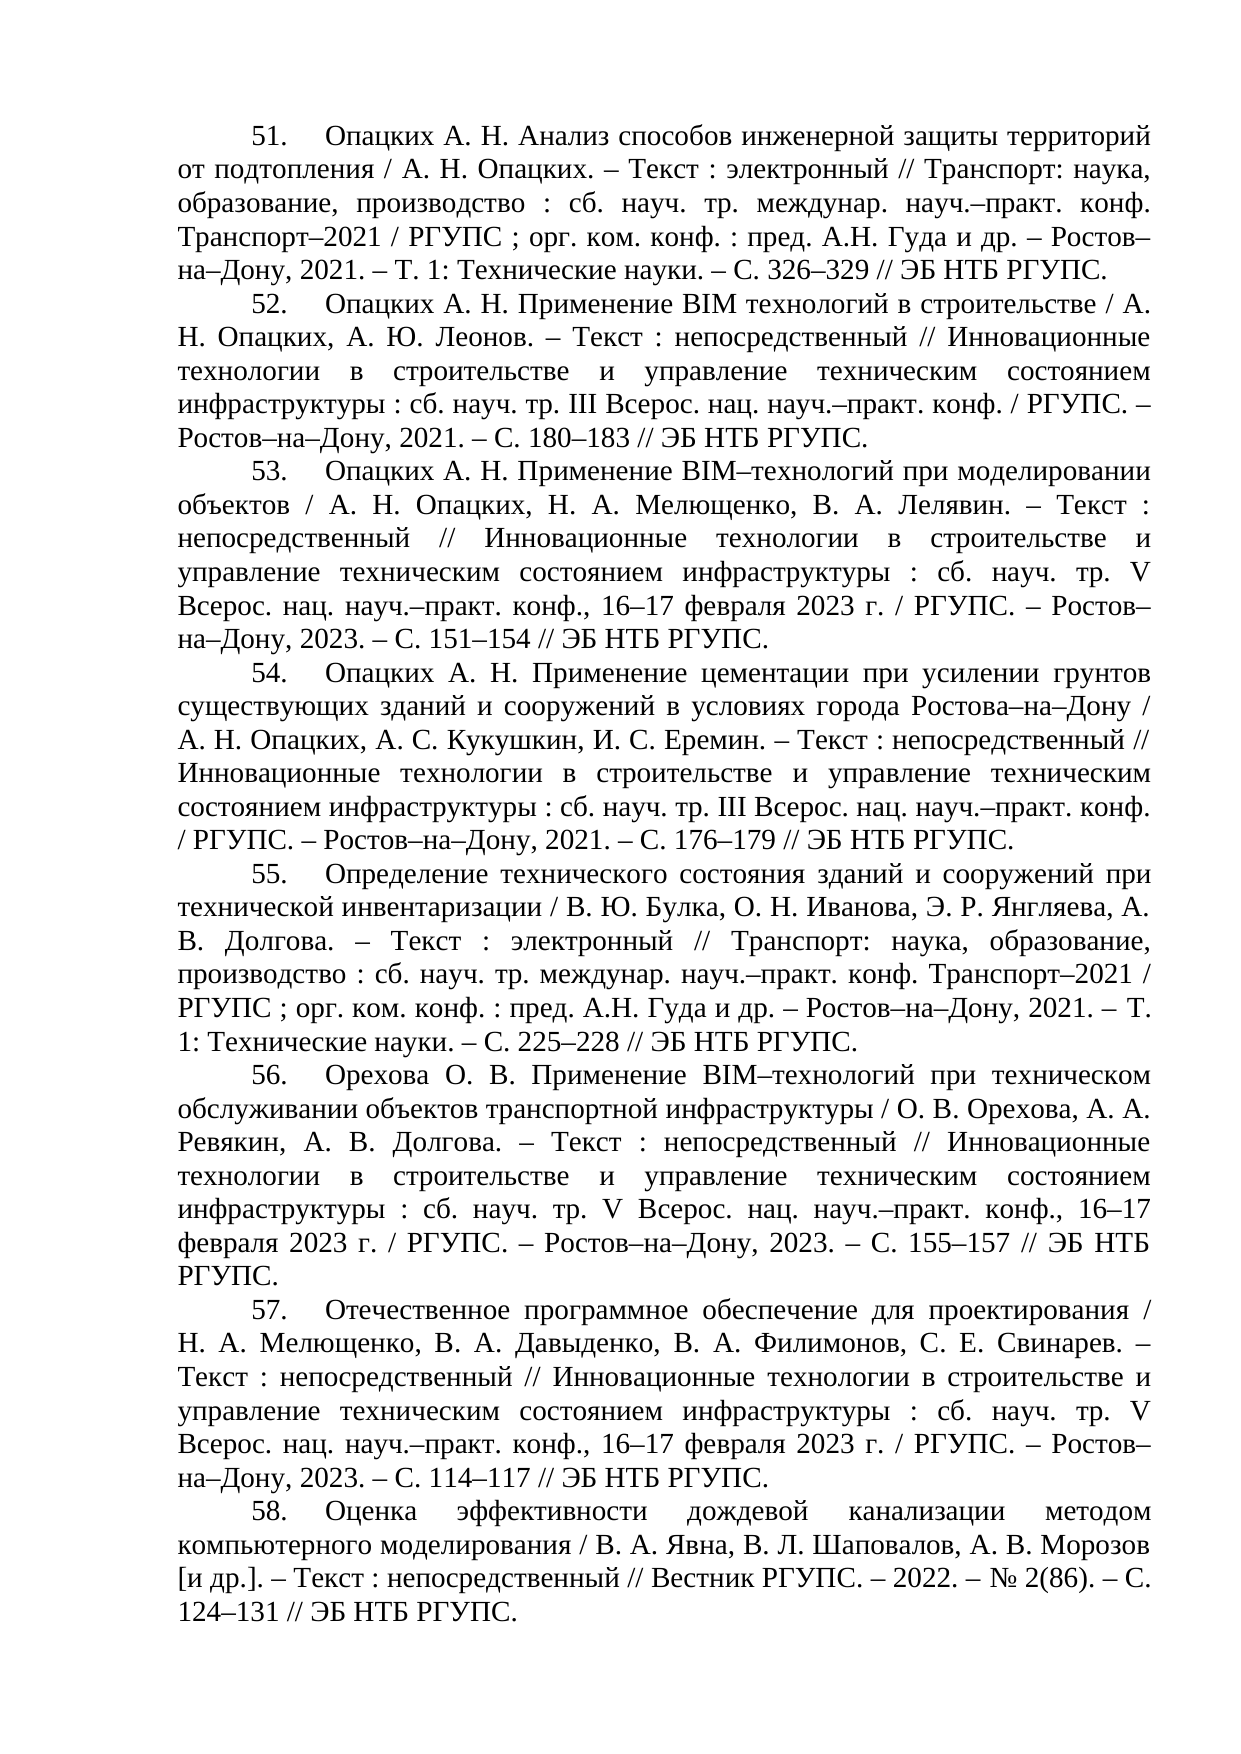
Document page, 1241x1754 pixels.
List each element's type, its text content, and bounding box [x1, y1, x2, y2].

list Опацких А. Н. Применение цементации при усилении грунтов существующих зданий и сооружений в условиях города Ростова–на–Дону / А. Н. Опацких, А. С. Кукушкин, И. С. Еремин. – Текст : непосредственный // Инновационные технологии в строительстве и управление техническим состоянием инфраструктуры : сб. науч. тр. III Всерос. нац. науч.–практ. конф. / РГУПС. – Ростов–на–Дону, 2021. – С. 176–179 // ЭБ НТБ РГУПС. [177, 655, 1152, 856]
list Опацких А. Н. Анализ способов инженерной защиты территорий от подтопления / А. Н. Опацких. – Текст : электронный // Транспорт: наука, образование, производство : сб. науч. тр. междунар. науч.–практ. конф. Транспорт–2021 / РГУПС ; орг. ком. конф. : пред. А.Н. Гуда и др. – Ростов–на–Дону, 2021. – Т. 1: Технические науки. – С. 326–329 // ЭБ НТБ РГУПС. [177, 118, 1152, 286]
list Определение технического состояния зданий и сооружений при технической инвентаризации / В. Ю. Булка, О. Н. Иванова, Э. Р. Янгляева, А. В. Долгова. – Текст : электронный // Транспорт: наука, образование, производство : сб. науч. тр. междунар. науч.–практ. конф. Транспорт–2021 / РГУПС ; орг. ком. конф. : пред. А.Н. Гуда и др. – Ростов–на–Дону, 2021. – Т. 1: Технические науки. – С. 225–228 // ЭБ НТБ РГУПС. [177, 856, 1152, 1057]
list Опацких А. Н. Применение BIM технологий в строительстве / А. Н. Опацких, А. Ю. Леонов. – Текст : непосредственный // Инновационные технологии в строительстве и управление техническим состоянием инфраструктуры : сб. науч. тр. III Всерос. нац. науч.–практ. конф. / РГУПС. – Ростов–на–Дону, 2021. – С. 180–183 // ЭБ НТБ РГУПС. [177, 286, 1152, 453]
list Оценка эффективности дождевой канализации методом компьютерного моделирования / В. А. Явна, В. Л. Шаповалов, А. В. Морозов [и др.]. – Текст : непосредственный // Вестник РГУПС. – 2022. – № 2(86). – С. 124–131 // ЭБ НТБ РГУПС. [177, 1493, 1152, 1627]
list Опацких А. Н. Применение BIM–технологий при моделировании объектов / А. Н. Опацких, Н. А. Мелющенко, В. А. Лелявин. – Текст : непосредственный // Инновационные технологии в строительстве и управление техническим состоянием инфраструктуры : сб. науч. тр. V Всерос. нац. науч.–практ. конф., 16–17 февраля 2023 г. / РГУПС. – Ростов–на–Дону, 2023. – С. 151–154 // ЭБ НТБ РГУПС. [177, 453, 1152, 655]
list Орехова О. В. Применение BIM–технологий при техническом обслуживании объектов транспортной инфраструктуры / О. В. Орехова, А. А. Ревякин, А. В. Долгова. – Текст : непосредственный // Инновационные технологии в строительстве и управление техническим состоянием инфраструктуры : сб. науч. тр. V Всерос. нац. науч.–практ. конф., 16–17 февраля 2023 г. / РГУПС. – Ростов–на–Дону, 2023. – С. 155–157 // ЭБ НТБ РГУПС. [177, 1057, 1152, 1292]
list Отечественное программное обеспечение для проектирования / Н. А. Мелющенко, В. А. Давыденко, В. А. Филимонов, С. Е. Свинарев. – Текст : непосредственный // Инновационные технологии в строительстве и управление техническим состоянием инфраструктуры : сб. науч. тр. V Всерос. нац. науч.–практ. конф., 16–17 февраля 2023 г. / РГУПС. – Ростов–на–Дону, 2023. – С. 114–117 // ЭБ НТБ РГУПС. [177, 1292, 1152, 1493]
